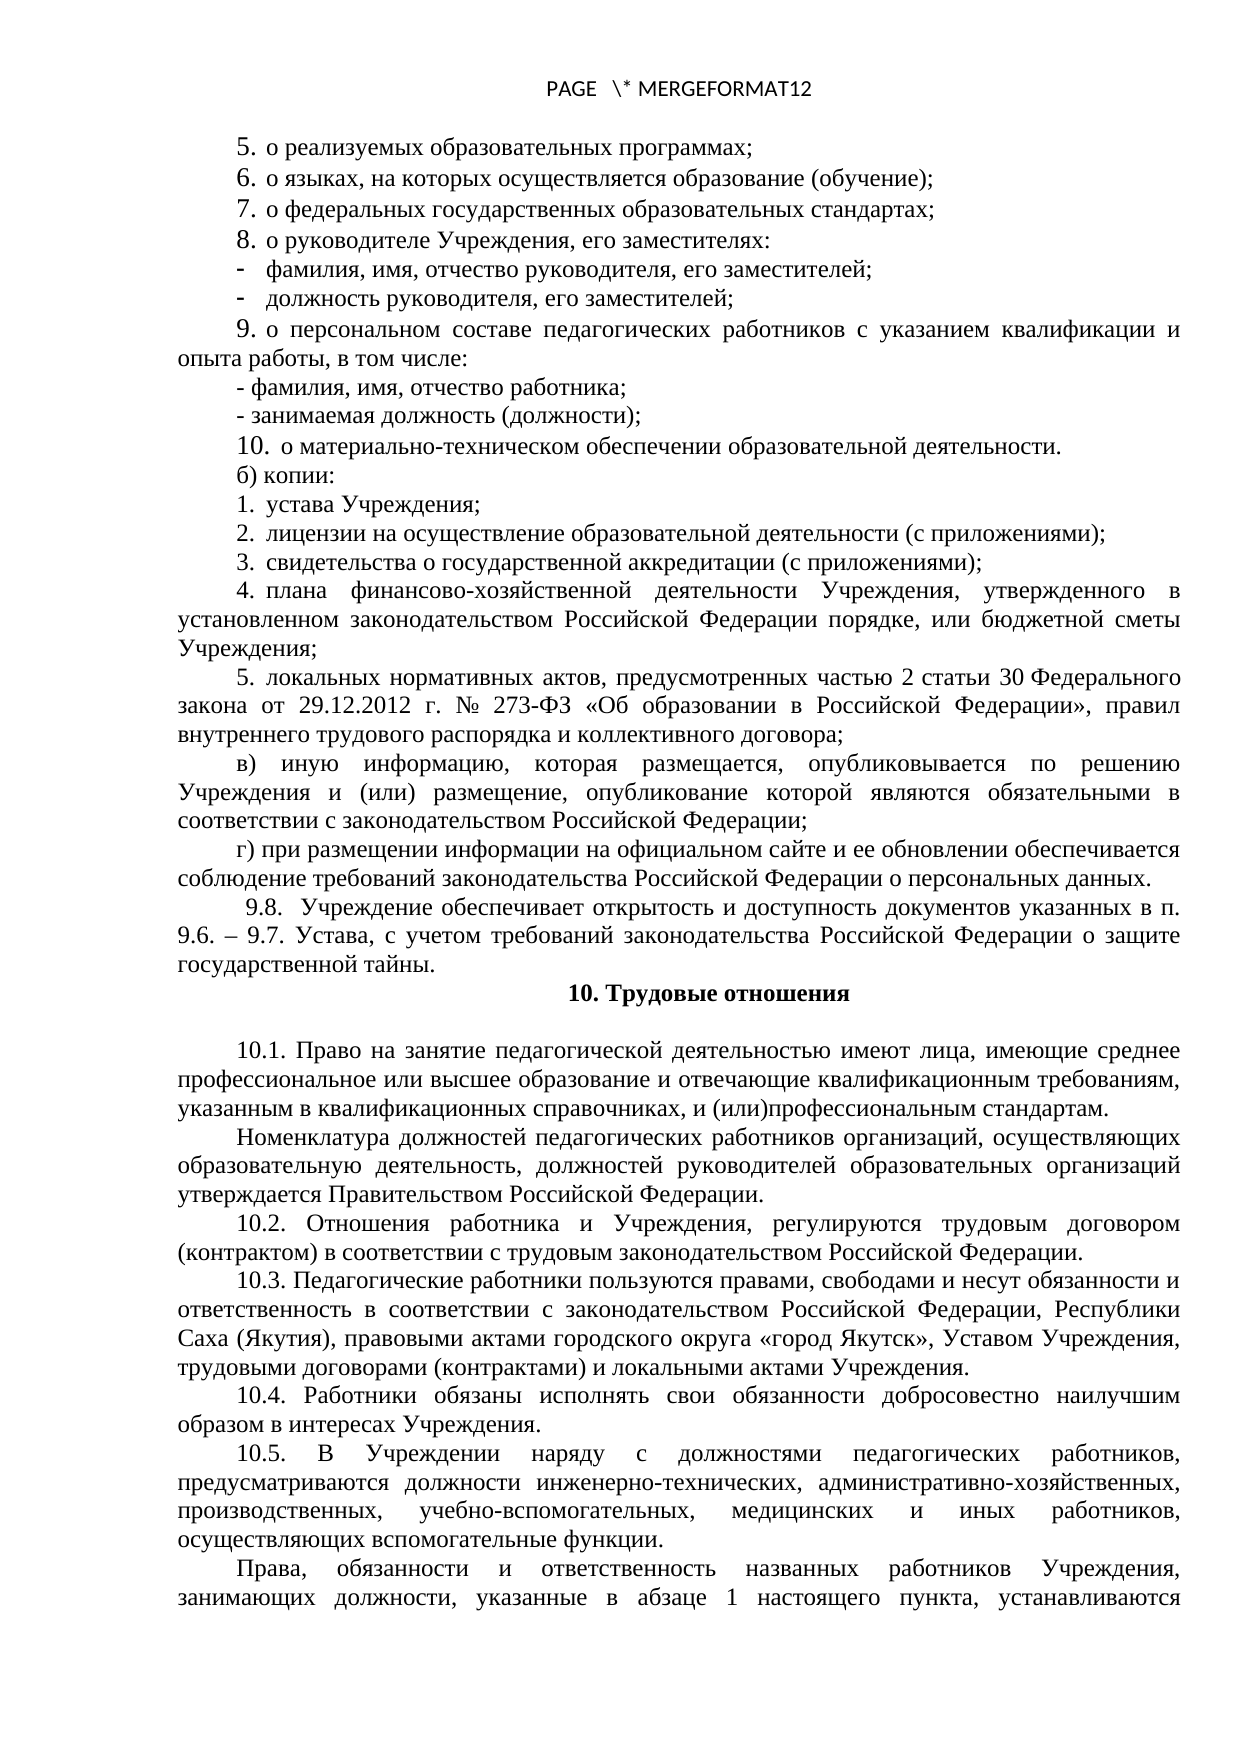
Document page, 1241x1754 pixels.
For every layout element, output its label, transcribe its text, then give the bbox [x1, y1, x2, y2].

list фамилия, имя, отчество руководителя, его заместителей; [177, 254, 1181, 283]
list должность руководителя, его заместителей; [177, 283, 1181, 312]
list о материально-техническом обеспечении образовательной деятельности. [177, 429, 1181, 460]
text в) иную информацию, которая размещается, опубликовывается по решению Учреждения и (или) размещение, опубликование которой являются обязательными в соответствии с законодательством Российской Федерации; [177, 748, 1181, 834]
text 9.8. Учреждение обеспечивает открытость и доступность документов указанных в п. 9.6. – 9.7. Устава, с учетом требований законодательства Российской Федерации о защите государственной тайны. [177, 892, 1181, 978]
text г) при размещении информации на официальном сайте и ее обновлении обеспечивается соблюдение требований законодательства Российской Федерации о персональных данных. [177, 834, 1181, 892]
list - фамилия, имя, отчество работника; [177, 372, 1181, 401]
list устава Учреждения; [177, 489, 1181, 518]
text Номенклатура должностей педагогических работников организаций, осуществляющих образовательную деятельность, должностей руководителей образовательных организаций утверждается Правительством Российской Федерации. [177, 1122, 1181, 1208]
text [177, 1553, 1181, 1610]
list свидетельства о государственной аккредитации (с приложениями); [177, 547, 1181, 575]
list - занимаемая должность (должности); [177, 401, 1181, 429]
list о руководителе Учреждения, его заместителях: [177, 223, 1181, 254]
text 10.4. Работники обязаны исполнять свои обязанности добросовестно наилучшим образом в интересах Учреждения. [177, 1380, 1181, 1438]
text б) копии: [177, 460, 1181, 489]
text 10.3. Педагогические работники пользуются правами, свободами и несут обязанности и ответственность в соответствии с законодательством Российской Федерации, Республики Саха (Якутия), правовыми актами городского округа «город Якутск», Уставом Учреждения, трудовыми договорами (контрактами) и локальными актами Учреждения. [177, 1265, 1181, 1380]
list о федеральных государственных образовательных стандартах; [177, 192, 1181, 223]
list о языках, на которых осуществляется образование (обучение); [177, 161, 1181, 192]
list плана финансово-хозяйственной деятельности Учреждения, утвержденного в установленном законодательством Российской Федерации порядке, или бюджетной сметы Учреждения; [177, 575, 1181, 662]
text 10.5. В Учреждении наряду с должностями педагогических работников, предусматриваются должности инженерно-технических, административно-хозяйственных, производственных, учебно-вспомогательных, медицинских и иных работников, осуществляющих вспомогательные функции. [177, 1438, 1181, 1553]
text 10.1. Право на занятие педагогической деятельностью имеют лица, имеющие среднее профессиональное или высшее образование и отвечающие квалификационным требованиям, указанным в квалификационных справочниках, и (или)профессиональным стандартам. [177, 1035, 1181, 1122]
list о персональном составе педагогических работников с указанием квалификации и опыта работы, в том числе: [177, 312, 1181, 372]
list локальных нормативных актов, предусмотренных частью 2 статьи 30 Федерального закона от г. № 273-ФЗ «Об образовании в Российской Федерации», правил внутреннего трудового распорядка и коллективного договора; [177, 662, 1181, 748]
text 10. Трудовые отношения [177, 978, 1181, 1007]
text 10.2. Отношения работника и Учреждения, регулируются трудовым договором (контрактом) в соответствии с трудовым законодательством Российской Федерации. [177, 1208, 1181, 1265]
list лицензии на осуществление образовательной деятельности (с приложениями); [177, 518, 1181, 547]
list о реализуемых образовательных программах; [177, 130, 1181, 161]
